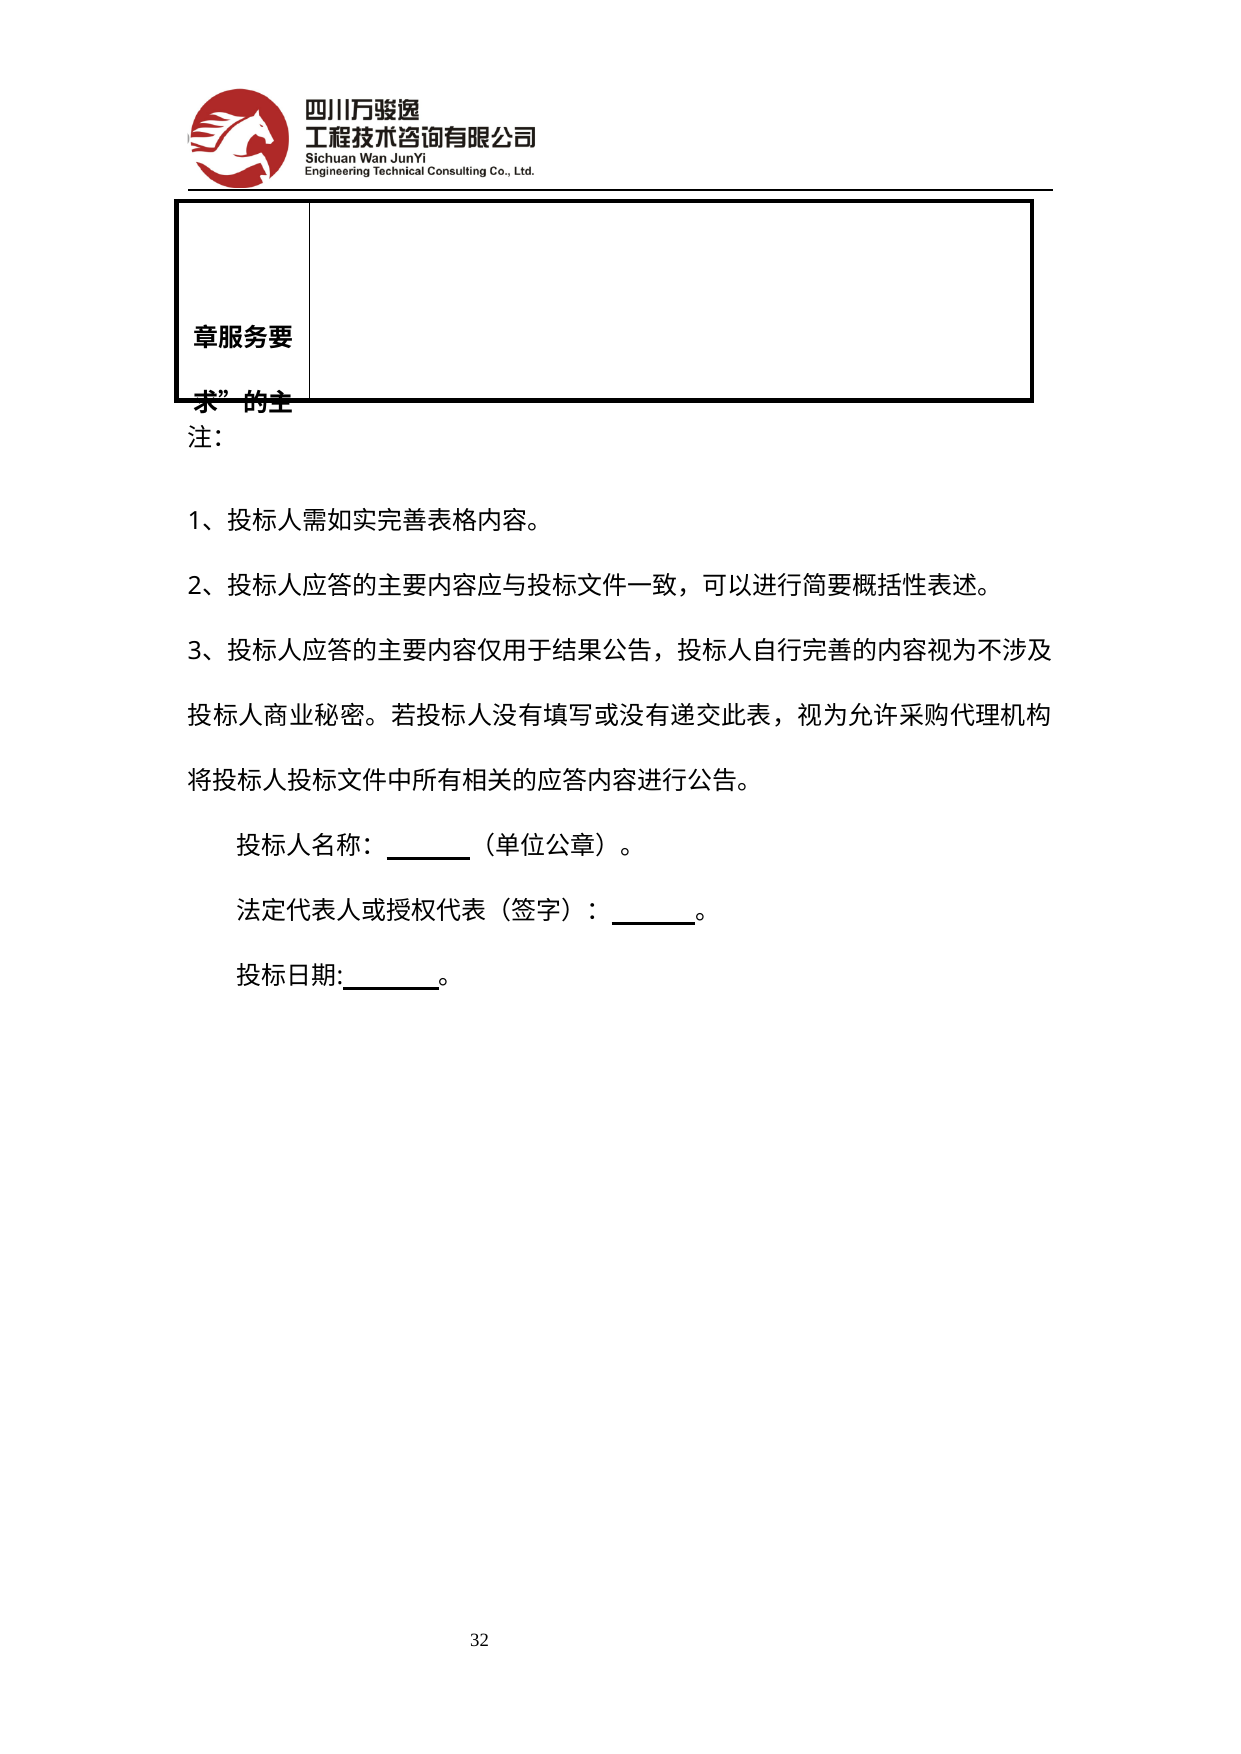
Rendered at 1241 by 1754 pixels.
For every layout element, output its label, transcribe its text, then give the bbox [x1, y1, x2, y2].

table_cell [310, 203, 1030, 398]
list 投标人应答的主要内容应与投标文件一致，可以进行简要概括性表述。 [187, 551, 1053, 616]
text 投标日期: 。 [187, 941, 1053, 1006]
text 法定代表人或授权代表（签字）： 。 [187, 876, 1053, 941]
text 投标人名称： （单位公章）。 [187, 811, 1053, 876]
text 注： [187, 403, 1053, 468]
list 投标人需如实完善表格内容。 [187, 486, 1053, 551]
picture [187, 88, 536, 188]
list 投标人应答的主要内容仅用于结果公告，投标人自行完善的内容视为不涉及投标人商业秘密。若投标人没有填写或没有递交此表，视为允许采购代理机构将投标人投标文件中所有相关的应答内容进行公告。 [187, 616, 1053, 811]
